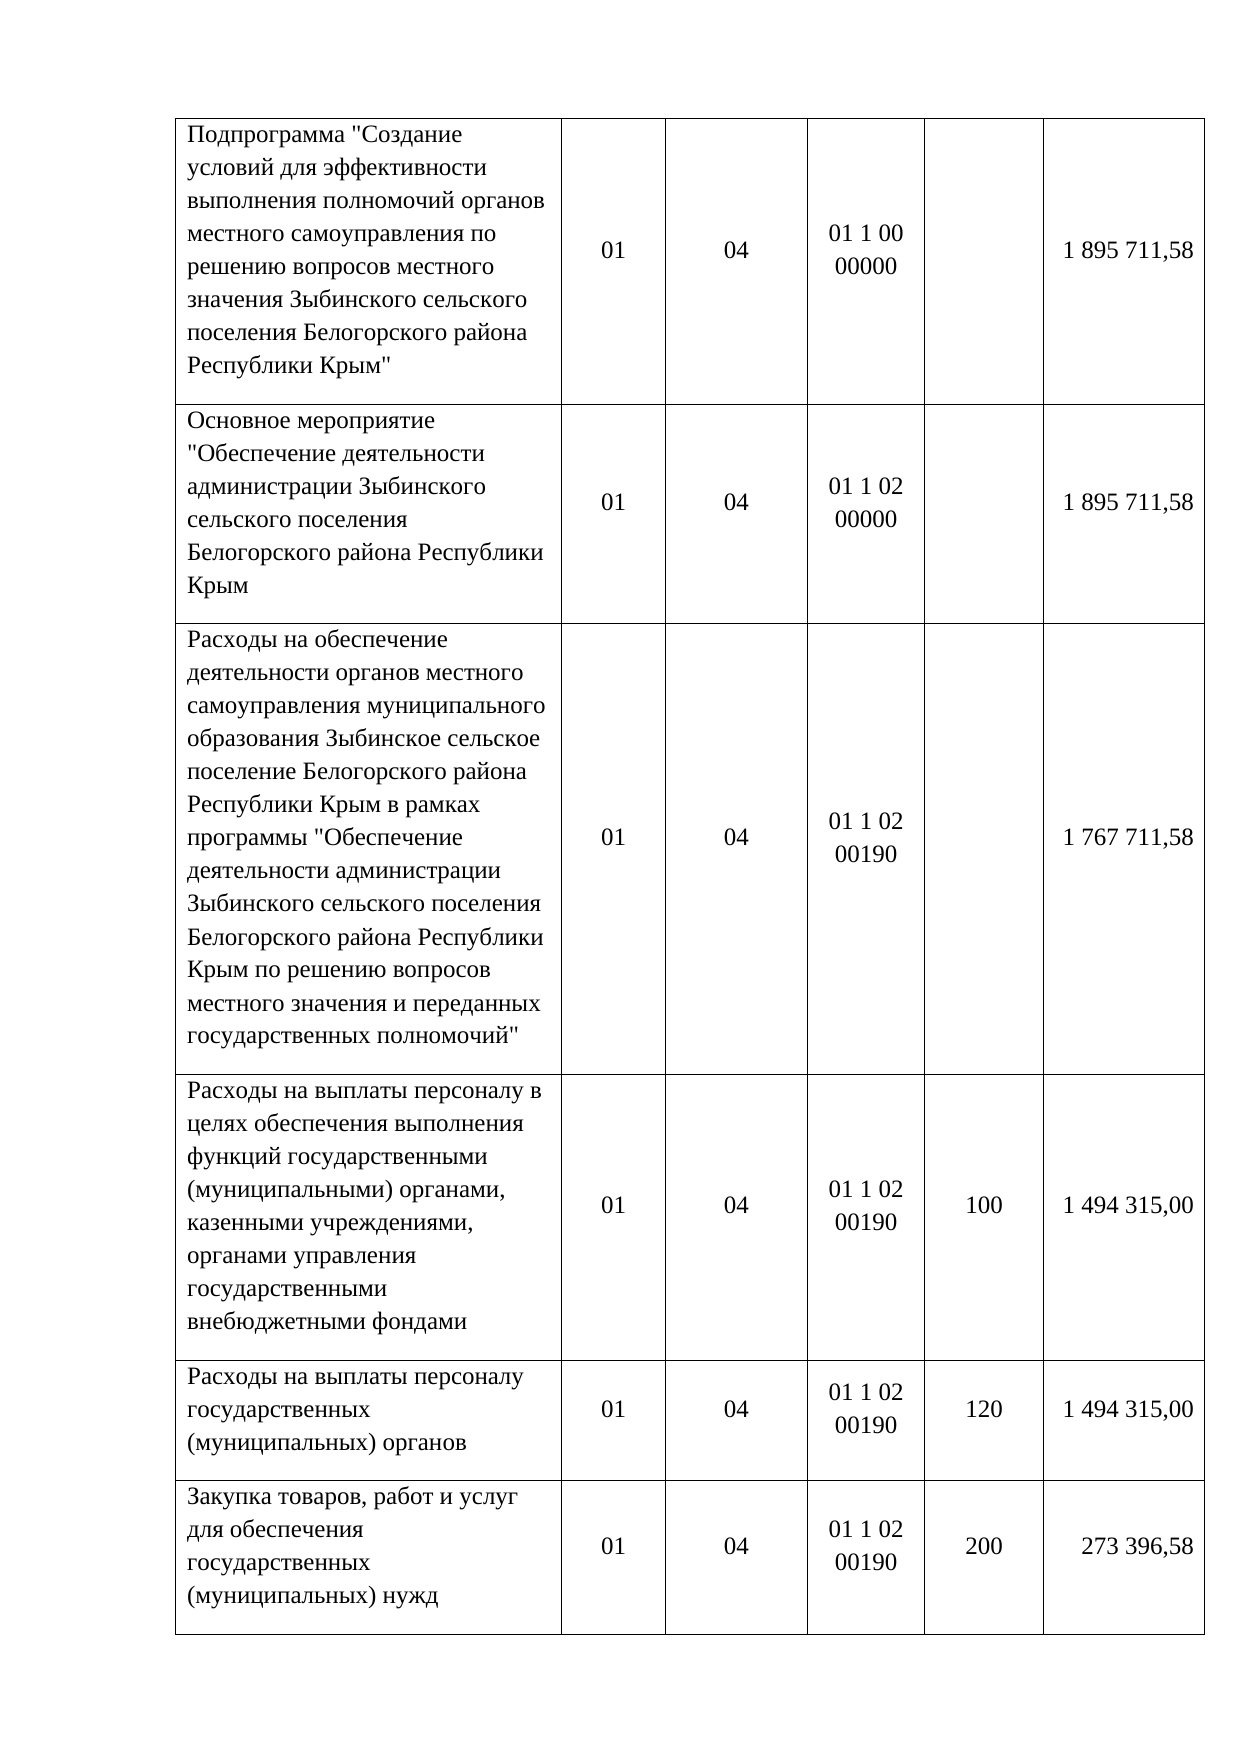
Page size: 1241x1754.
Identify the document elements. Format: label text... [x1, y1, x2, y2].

table_cell [925, 405, 1043, 623]
table_cell 04 [666, 405, 807, 623]
table_cell 120 [925, 1361, 1043, 1480]
table_cell 04 [666, 1361, 807, 1480]
table_cell 100 [925, 1075, 1043, 1360]
table_cell Основное мероприятие "Обеспечение деятельности администрации Зыбинского сельского поселения Белогорского района Республики Крым [176, 405, 561, 623]
table_cell 01 1 02 00190 [808, 1075, 924, 1360]
table_cell 1 895 711,58 [1044, 119, 1204, 404]
table_cell 01 1 00 00000 [808, 119, 924, 404]
table_cell Подпрограмма "Создание условий для эффективности выполнения полномочий органов местного самоуправления по решению вопросов местного значения Зыбинского сельского поселения Белогорского района Республики Крым" [176, 119, 561, 404]
table_cell 01 [562, 1481, 665, 1634]
table_cell 01 [562, 1075, 665, 1360]
table_cell [925, 624, 1043, 1074]
table_cell 1 767 711,58 [1044, 624, 1204, 1074]
table_cell [925, 119, 1043, 404]
table_cell 01 [562, 1361, 665, 1480]
table_cell 04 [666, 119, 807, 404]
table_cell 273 396,58 [1044, 1481, 1204, 1634]
table_cell Расходы на выплаты персоналу в целях обеспечения выполнения функций государственными (муниципальными) органами, казенными учреждениями, органами управления государственными внебюджетными фондами [176, 1075, 561, 1360]
table_cell 1 494 315,00 [1044, 1361, 1204, 1480]
table_cell 200 [925, 1481, 1043, 1634]
table_cell Расходы на выплаты персоналу государственных (муниципальных) органов [176, 1361, 561, 1480]
table_cell 04 [666, 1481, 807, 1634]
table_cell 04 [666, 624, 807, 1074]
table_cell 01 1 02 00190 [808, 1361, 924, 1480]
table_cell 1 494 315,00 [1044, 1075, 1204, 1360]
table_cell 01 1 02 00190 [808, 1481, 924, 1634]
table_cell 04 [666, 1075, 807, 1360]
table_cell Закупка товаров, работ и услуг для обеспечения государственных (муниципальных) нужд [176, 1481, 561, 1634]
table_cell 01 1 02 00000 [808, 405, 924, 623]
table_cell 01 1 02 00190 [808, 624, 924, 1074]
table_cell 01 [562, 405, 665, 623]
table_cell 01 [562, 119, 665, 404]
table_cell 1 895 711,58 [1044, 405, 1204, 623]
table_cell 01 [562, 624, 665, 1074]
table_cell Расходы на обеспечение деятельности органов местного самоуправления муниципального образования Зыбинское сельское поселение Белогорского района Республики Крым в рамках программы "Обеспечение деятельности администрации Зыбинского сельского поселения Белогорского района Республики Крым по решению вопросов местного значения и переданных государственных полномочий" [176, 624, 561, 1074]
